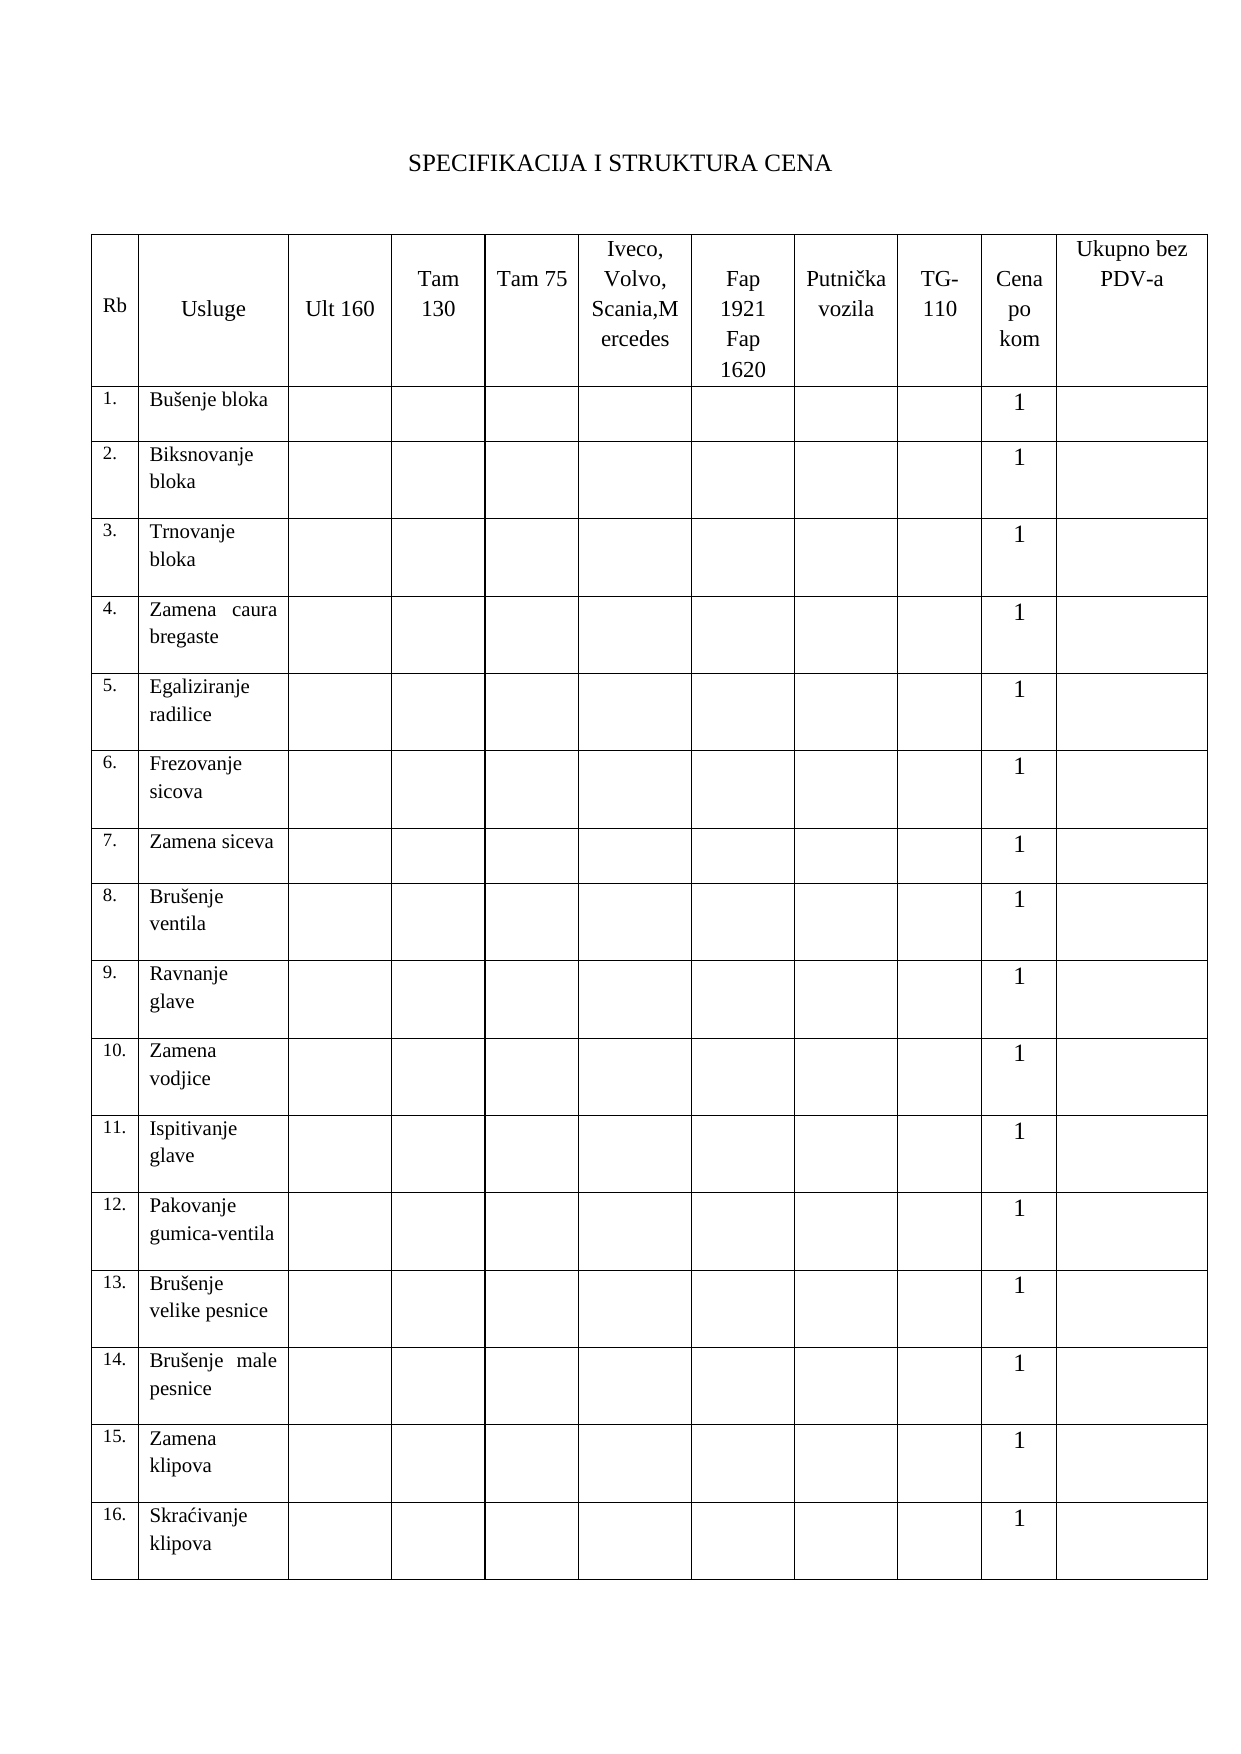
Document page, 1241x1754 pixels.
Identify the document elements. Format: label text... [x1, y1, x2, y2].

table_cell [579, 387, 691, 441]
table_cell Pakovanje gumica-ventila [139, 1193, 288, 1269]
table_cell [289, 1116, 391, 1192]
table_cell [692, 674, 794, 750]
table_cell [1057, 442, 1207, 518]
table_cell [486, 674, 578, 750]
table_cell [1057, 597, 1207, 673]
table_cell [486, 442, 578, 518]
table_cell [898, 597, 981, 673]
table_cell [1057, 387, 1207, 441]
table_cell 1 [982, 1039, 1056, 1115]
table_cell [692, 1503, 794, 1579]
table_cell [289, 1193, 391, 1269]
table_header TG-110 [898, 235, 981, 386]
table_cell Bušenje bloka [139, 387, 288, 441]
table_cell [486, 884, 578, 960]
table_cell 1 [982, 751, 1056, 828]
table_cell [289, 1348, 391, 1424]
table_cell [486, 1503, 578, 1579]
table_cell [1057, 1116, 1207, 1192]
table_cell [289, 387, 391, 441]
table_cell Zamena klipova [139, 1425, 288, 1502]
table_cell [898, 442, 981, 518]
table_cell 1 [982, 1193, 1056, 1269]
table_cell [692, 1348, 794, 1424]
table_cell 8. [92, 884, 138, 960]
table_cell 9. [92, 961, 138, 1037]
table_cell [486, 1193, 578, 1269]
table_cell [1057, 674, 1207, 750]
table_cell [1057, 1271, 1207, 1347]
table_cell [392, 1193, 484, 1269]
table_cell [795, 829, 897, 883]
table_cell [692, 1193, 794, 1269]
table_cell Brušenje velike pesnice [139, 1271, 288, 1347]
table_cell 1 [982, 387, 1056, 441]
table_cell [1057, 751, 1207, 828]
table_cell [1057, 1193, 1207, 1269]
text SPECIFIKACIJA I STRUKTURA CENA [148, 148, 1093, 176]
table_cell [692, 829, 794, 883]
table_cell [579, 829, 691, 883]
table_cell [1057, 829, 1207, 883]
table_cell [289, 519, 391, 596]
table_cell [898, 961, 981, 1037]
table_cell 1 [982, 674, 1056, 750]
table_cell 4. [92, 597, 138, 673]
table_cell [898, 884, 981, 960]
table_cell [795, 674, 897, 750]
table_cell [486, 1348, 578, 1424]
table_cell [898, 674, 981, 750]
table_cell [579, 674, 691, 750]
table_cell [392, 884, 484, 960]
table_cell 5. [92, 674, 138, 750]
table_cell [692, 1425, 794, 1502]
table_cell [289, 1503, 391, 1579]
table_cell 1 [982, 442, 1056, 518]
table_cell [486, 1425, 578, 1502]
table_cell [692, 884, 794, 960]
table_cell [289, 1425, 391, 1502]
table_cell [692, 1271, 794, 1347]
table_cell [1057, 884, 1207, 960]
table_header Usluge [139, 235, 288, 386]
table_cell Egaliziranje radilice [139, 674, 288, 750]
table_header Ukupno bez PDV-a [1057, 235, 1207, 386]
table_cell 1 [982, 1271, 1056, 1347]
table_cell [579, 884, 691, 960]
table_cell 6. [92, 751, 138, 828]
table_cell 11. [92, 1116, 138, 1192]
table_cell [486, 1116, 578, 1192]
table_cell 1 [982, 961, 1056, 1037]
table_cell [392, 961, 484, 1037]
table_cell Ravnanje glave [139, 961, 288, 1037]
table_header Cena po kom [982, 235, 1056, 386]
table_cell Zamena caura bregaste [139, 597, 288, 673]
table_cell [579, 1116, 691, 1192]
table_cell [898, 1116, 981, 1192]
table_cell [486, 1039, 578, 1115]
table_cell [392, 1348, 484, 1424]
table_cell [486, 1271, 578, 1347]
table_cell [898, 751, 981, 828]
table_cell [392, 519, 484, 596]
table_cell [795, 1425, 897, 1502]
table_cell Zamena vodjice [139, 1039, 288, 1115]
table_cell 1 [982, 1503, 1056, 1579]
table_cell [898, 829, 981, 883]
table_cell [692, 387, 794, 441]
table_cell [898, 519, 981, 596]
table_cell Brušenje male pesnice [139, 1348, 288, 1424]
table_cell [579, 961, 691, 1037]
table_cell [1057, 1425, 1207, 1502]
table_cell [692, 751, 794, 828]
table_cell [795, 1193, 897, 1269]
table_header Fap 1921 Fap 1620 [692, 235, 794, 386]
table_cell [486, 597, 578, 673]
table_cell [289, 1271, 391, 1347]
table_cell [486, 387, 578, 441]
table_cell [392, 829, 484, 883]
table_cell [486, 961, 578, 1037]
table_cell [579, 442, 691, 518]
table_cell [289, 961, 391, 1037]
table_cell 1. [92, 387, 138, 441]
table_cell [898, 1503, 981, 1579]
table_cell [1057, 1039, 1207, 1115]
table_cell [392, 1503, 484, 1579]
table_cell [692, 442, 794, 518]
table_cell 16. [92, 1503, 138, 1579]
table_cell [392, 1425, 484, 1502]
table_cell [579, 1193, 691, 1269]
table_cell [795, 1039, 897, 1115]
table_cell [486, 829, 578, 883]
table_cell [486, 519, 578, 596]
table_cell [579, 1271, 691, 1347]
table_cell [795, 442, 897, 518]
table_cell 12. [92, 1193, 138, 1269]
table_cell [795, 1348, 897, 1424]
table_cell [392, 387, 484, 441]
table_cell [392, 1271, 484, 1347]
table_cell [289, 829, 391, 883]
table_cell [795, 519, 897, 596]
table_cell 13. [92, 1271, 138, 1347]
table_cell [898, 1271, 981, 1347]
table_cell 1 [982, 597, 1056, 673]
table_header Iveco, Volvo, Scania,Mercedes [579, 235, 691, 386]
table_cell [1057, 519, 1207, 596]
table_cell 1 [982, 519, 1056, 596]
table_cell [392, 1039, 484, 1115]
table_cell [898, 1348, 981, 1424]
table_cell [898, 387, 981, 441]
table_cell 10. [92, 1039, 138, 1115]
table_cell 1 [982, 884, 1056, 960]
table_cell [289, 1039, 391, 1115]
table_cell 7. [92, 829, 138, 883]
table_cell [579, 751, 691, 828]
table_cell [795, 387, 897, 441]
table_header Tam 75 [486, 235, 578, 386]
table_cell [486, 751, 578, 828]
table_cell [579, 519, 691, 596]
table_header Putnička vozila [795, 235, 897, 386]
table_cell [289, 751, 391, 828]
table_cell [392, 1116, 484, 1192]
table_cell [795, 1503, 897, 1579]
table_cell [795, 751, 897, 828]
table_cell [795, 1116, 897, 1192]
table_cell 3. [92, 519, 138, 596]
table_cell [898, 1193, 981, 1269]
table_cell [579, 1503, 691, 1579]
table_cell [692, 1116, 794, 1192]
table_cell [392, 751, 484, 828]
table_cell [692, 961, 794, 1037]
table_cell 2. [92, 442, 138, 518]
table_cell [1057, 961, 1207, 1037]
table_cell 1 [982, 829, 1056, 883]
table_cell [579, 1348, 691, 1424]
table_cell 1 [982, 1116, 1056, 1192]
table_cell [692, 597, 794, 673]
table_cell Ispitivanje glave [139, 1116, 288, 1192]
table_cell [795, 884, 897, 960]
table_cell 1 [982, 1425, 1056, 1502]
table_cell 1 [982, 1348, 1056, 1424]
table_cell [289, 674, 391, 750]
table_cell Trnovanje bloka [139, 519, 288, 596]
table_cell [392, 597, 484, 673]
table_cell Biksnovanje bloka [139, 442, 288, 518]
table_cell 15. [92, 1425, 138, 1502]
table_cell [392, 442, 484, 518]
table_cell [289, 597, 391, 673]
table_cell [579, 1425, 691, 1502]
table_cell [898, 1039, 981, 1115]
table_cell [1057, 1348, 1207, 1424]
table_cell Frezovanje sicova [139, 751, 288, 828]
table_cell Zamena siceva [139, 829, 288, 883]
table_cell [579, 1039, 691, 1115]
table_cell [692, 1039, 794, 1115]
table_cell Brušenje ventila [139, 884, 288, 960]
table_cell [289, 442, 391, 518]
table_cell [795, 1271, 897, 1347]
table_cell [692, 519, 794, 596]
table_cell 14. [92, 1348, 138, 1424]
table_header Tam 130 [392, 235, 484, 386]
table_cell [392, 674, 484, 750]
table_cell [795, 961, 897, 1037]
table_cell [898, 1425, 981, 1502]
table_cell [579, 597, 691, 673]
table_cell [289, 884, 391, 960]
table_cell Skraćivanje klipova [139, 1503, 288, 1579]
table_header Rb [92, 235, 138, 386]
table_cell [1057, 1503, 1207, 1579]
table_header Ult 160 [289, 235, 391, 386]
table_cell [795, 597, 897, 673]
